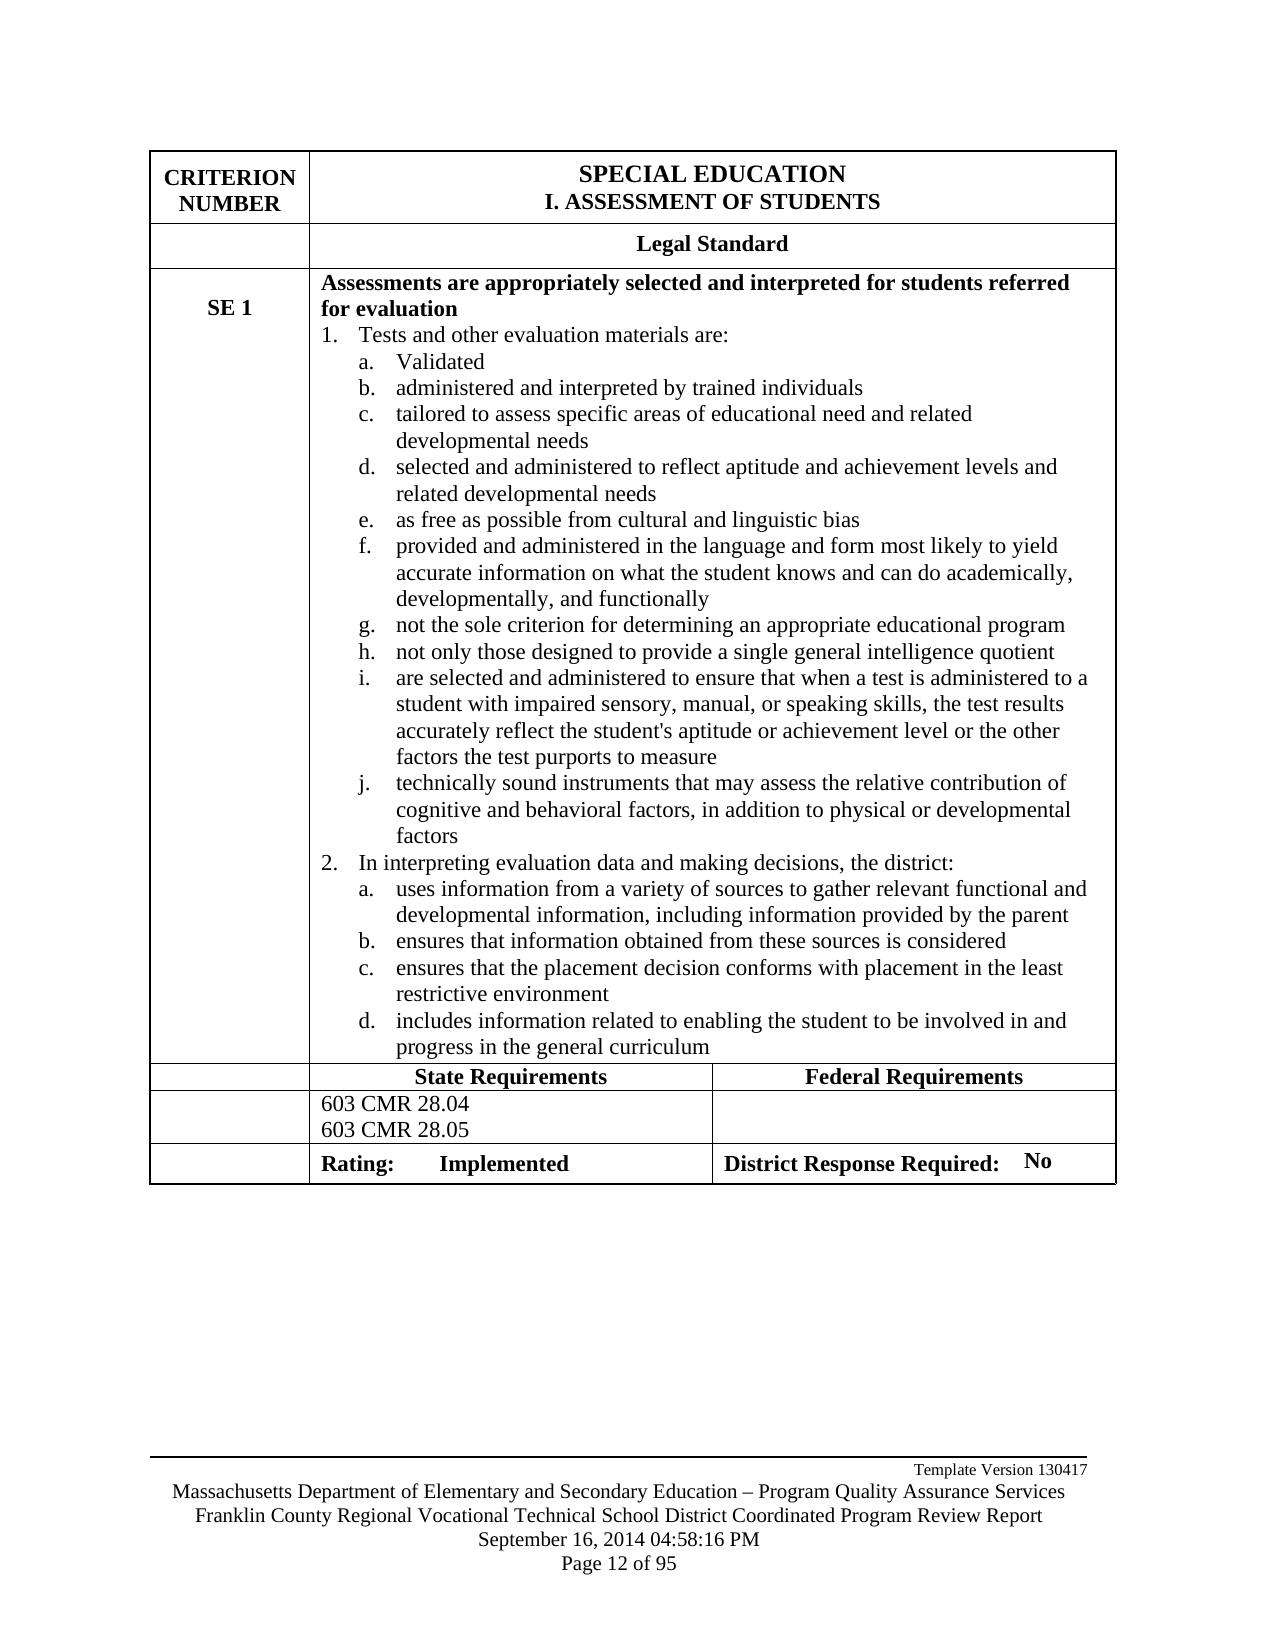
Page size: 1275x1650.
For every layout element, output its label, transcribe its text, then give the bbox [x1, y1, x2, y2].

table_cell Implemented [422, 1144, 712, 1183]
table_cell Assessments are appropriately selected and interpreted for students referred for evaluation Tests and other evaluation materials are: Validated administered and interpreted by trained individuals tailored to assess specific areas of educational need and related developmental needs selected and administered to reflect aptitude and achievement levels and related developmental needs as free as possible from cultural and linguistic bias provided and administered in the language and form most likely to yield accurate information on what the student knows and can do academically, developmentally, and functionally not the sole criterion for determining an appropriate educational program not only those designed to provide a single general intelligence quotient are selected and administered to ensure that when a test is administered to a student with impaired sensory, manual, or speaking skills, the test results accurately reflect the student's aptitude or achievement level or the other factors the test purports to measure technically sound instruments that may assess the relative contribution of cognitive and behavioral factors, in addition to physical or developmental factors In interpreting evaluation data and making decisions, the district: uses information from a variety of sources to gather relevant functional and developmental information, including information provided by the parent ensures that information obtained from these sources is considered ensures that the placement decision conforms with placement in the least restrictive environment includes information related to enabling the student to be involved in and progress in the general curriculum [310, 269, 1115, 1063]
table_cell [151, 1144, 309, 1183]
table_cell Rating: [310, 1144, 422, 1183]
table_cell Legal Standard [310, 224, 1115, 268]
table_cell [713, 1091, 1115, 1143]
table_cell SE 1 [151, 269, 309, 1063]
table_header SPECIAL EDUCATION I. ASSESSMENT OF STUDENTS [310, 152, 1115, 223]
table_cell State Requirements [310, 1064, 712, 1089]
table_cell [151, 1091, 309, 1143]
table_cell No [1013, 1144, 1115, 1183]
table_cell [151, 224, 309, 268]
table_header CRITERION NUMBER [151, 152, 309, 223]
table_cell [151, 1064, 309, 1089]
table_cell Federal Requirements [713, 1064, 1115, 1089]
table_cell District Response Required: [713, 1144, 1012, 1183]
table_cell 603 CMR 28.04 603 CMR 28.05 [310, 1091, 712, 1143]
